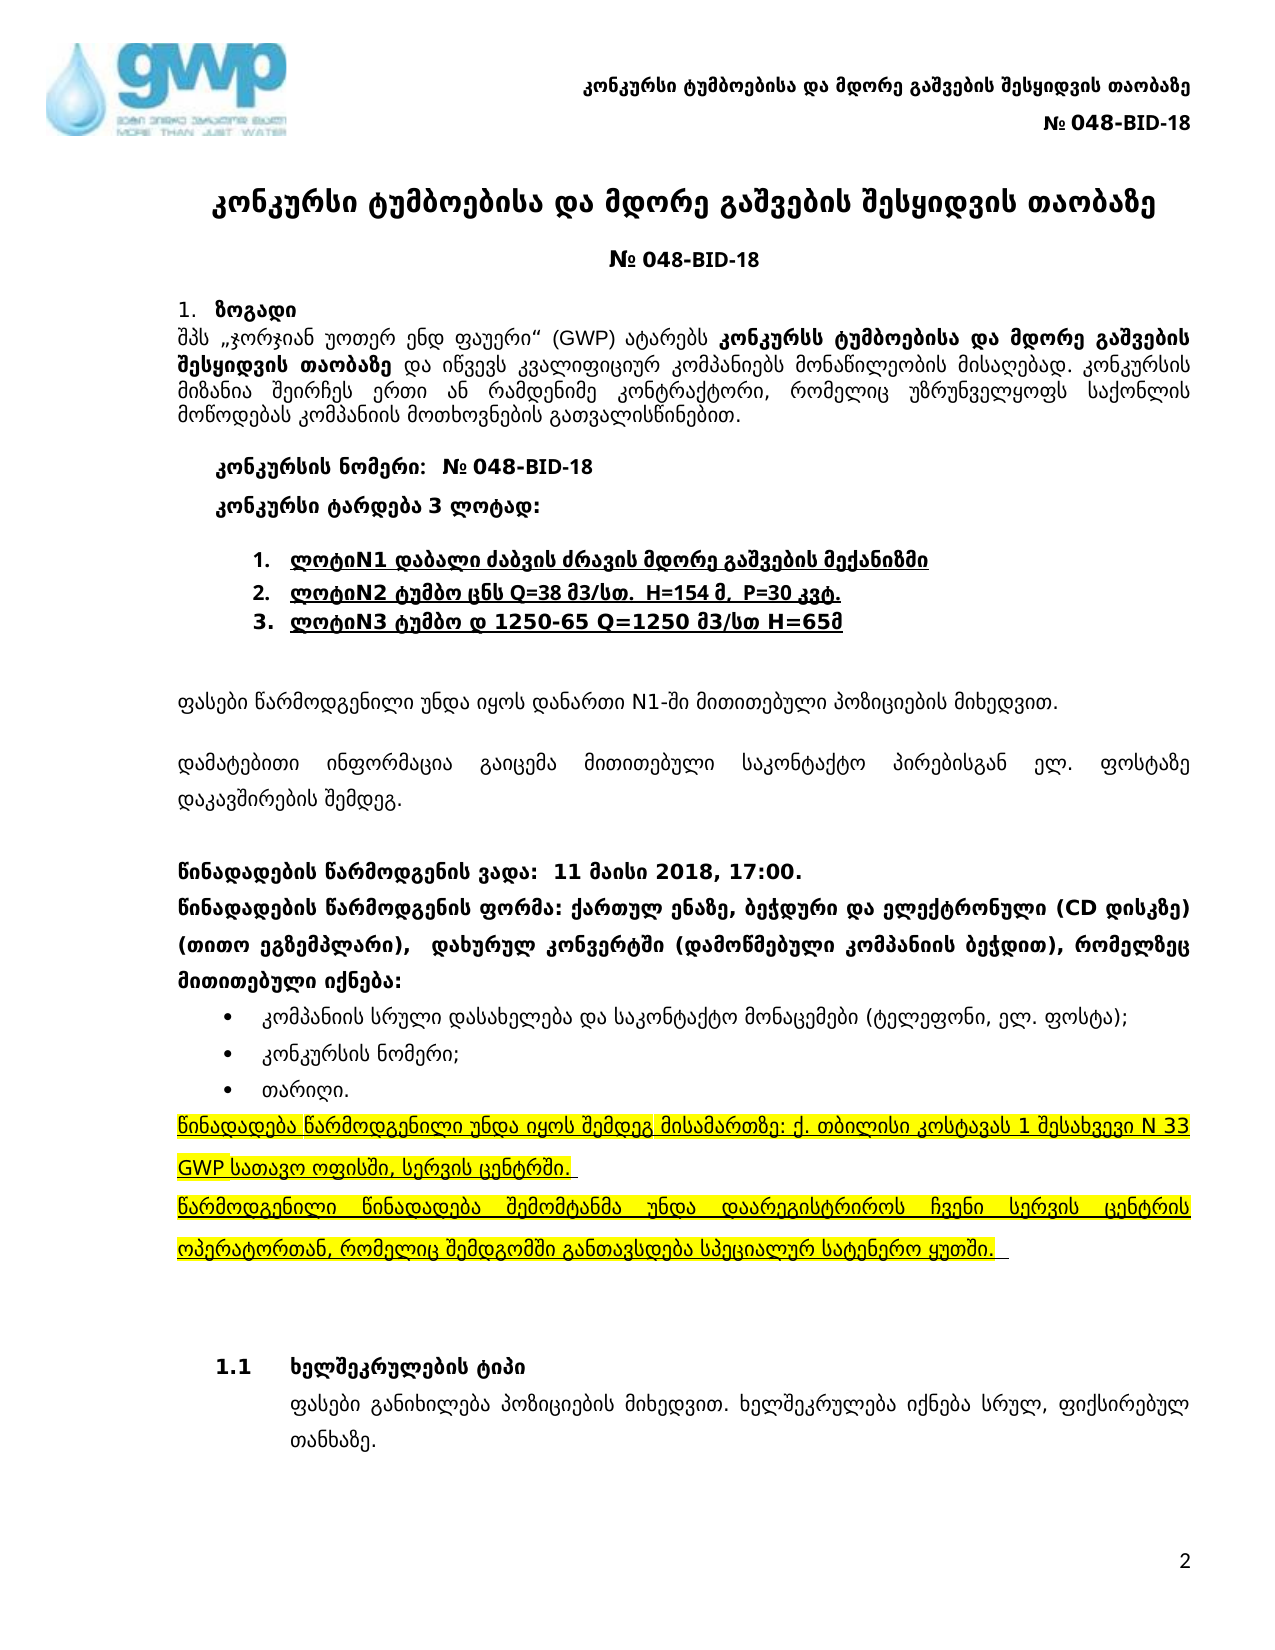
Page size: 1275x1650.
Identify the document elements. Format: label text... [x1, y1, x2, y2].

list კონკურსის ნომერი; [224, 1042, 1191, 1066]
text კონკურსი ტარდება 3 ლოტად: [177, 494, 1191, 519]
picture [46, 43, 287, 136]
list კომპანიის სრული დასახელება და საკონტაქტო მონაცემები (ტელეფონი, ელ. ფოსტა); [224, 1005, 1191, 1029]
list ხელშეკრულების ტიპი [215, 1355, 1191, 1380]
list ლოტიN3 ტუმბო დ 1250-65 Q=1250 მ3/სთ H=65მ [252, 610, 1191, 634]
list თარიღი. [224, 1078, 1191, 1102]
subtitle ზოგადი [177, 298, 1191, 323]
list ლოტიN2 ტუმბო ცნს Q=38 მ3/სთ. H=154 მ, P=30 კვტ. [252, 578, 1191, 606]
text კონკურსი ტუმბოებისა და მდორე გაშვების შესყიდვის თაობაზე [177, 185, 1191, 219]
text ფასები წარმოდგენილი უნდა იყოს დანართი N1-ში მითითებული პოზიციების მიხედვით. [177, 690, 1191, 714]
list ფასები განიხილება პოზიციების მიხედვით. ხელშეკრულება იქნება სრულ, ფიქსირებულ თანხაზე. [290, 1392, 1191, 1452]
text წინადადება წარმოდგენილი უნდა იყოს შემდეგ მისამართზე: ქ. თბილისი კოსტავას 1 შესახვევი N 33 GWP სათავო ოფისში, სერვის ცენტრში. [177, 1114, 1191, 1181]
text წინადადების წარმოდგენის ფორმა: ქართულ ენაზე, ბეჭდური და ელექტრონული (CD დისკზე) (თითო ეგზემპლარი), დახურულ კონვერტში (დამოწმებული კომპანიის ბეჭდით), რომელზეც მითითებული იქნება: [177, 896, 1191, 993]
text წარმოდგენილი წინადადება შემომტანმა უნდა დაარეგისტრიროს ჩვენი სერვის ცენტრის ოპერატორთან, რომელიც შემდგომში განთავსდება სპეციალურ სატენერო ყუთში. [177, 1220, 1191, 1262]
text დამატებითი ინფორმაცია გაიცემა მითითებული საკონტაქტო პირებისგან ელ. ფოსტაზე დაკავშირების შემდეგ. [177, 751, 1191, 811]
list ლოტიN1 დაბალი ძაბვის ძრავის მდორე გაშვების მექანიზმი [252, 545, 1191, 573]
text შპს „ჯორჯიან უოთერ ენდ ფაუერი“ (GWP) ატარებს კონკურსს ტუმბოებისა და მდორე გაშვების შესყიდვის თაობაზე და იწვევს კვალიფიციურ კომპანიებს მონაწილეობის მისაღებად. კონკურსის მიზანია შეირჩეს ერთი ან რამდენიმე კონტრაქტორი, რომელიც უზრუნველყოფს საქონლის მოწოდებას კომპანიის მოთხოვნების გათვალისწინებით. [177, 326, 1191, 428]
text კონკურსის ნომერი: № 048-BID-18 [177, 452, 1191, 480]
text წინადადების წარმოდგენის ვადა: 11 მაისი 2018, 17:00. [177, 860, 1191, 884]
text № 048-BID-18 [177, 245, 1191, 273]
